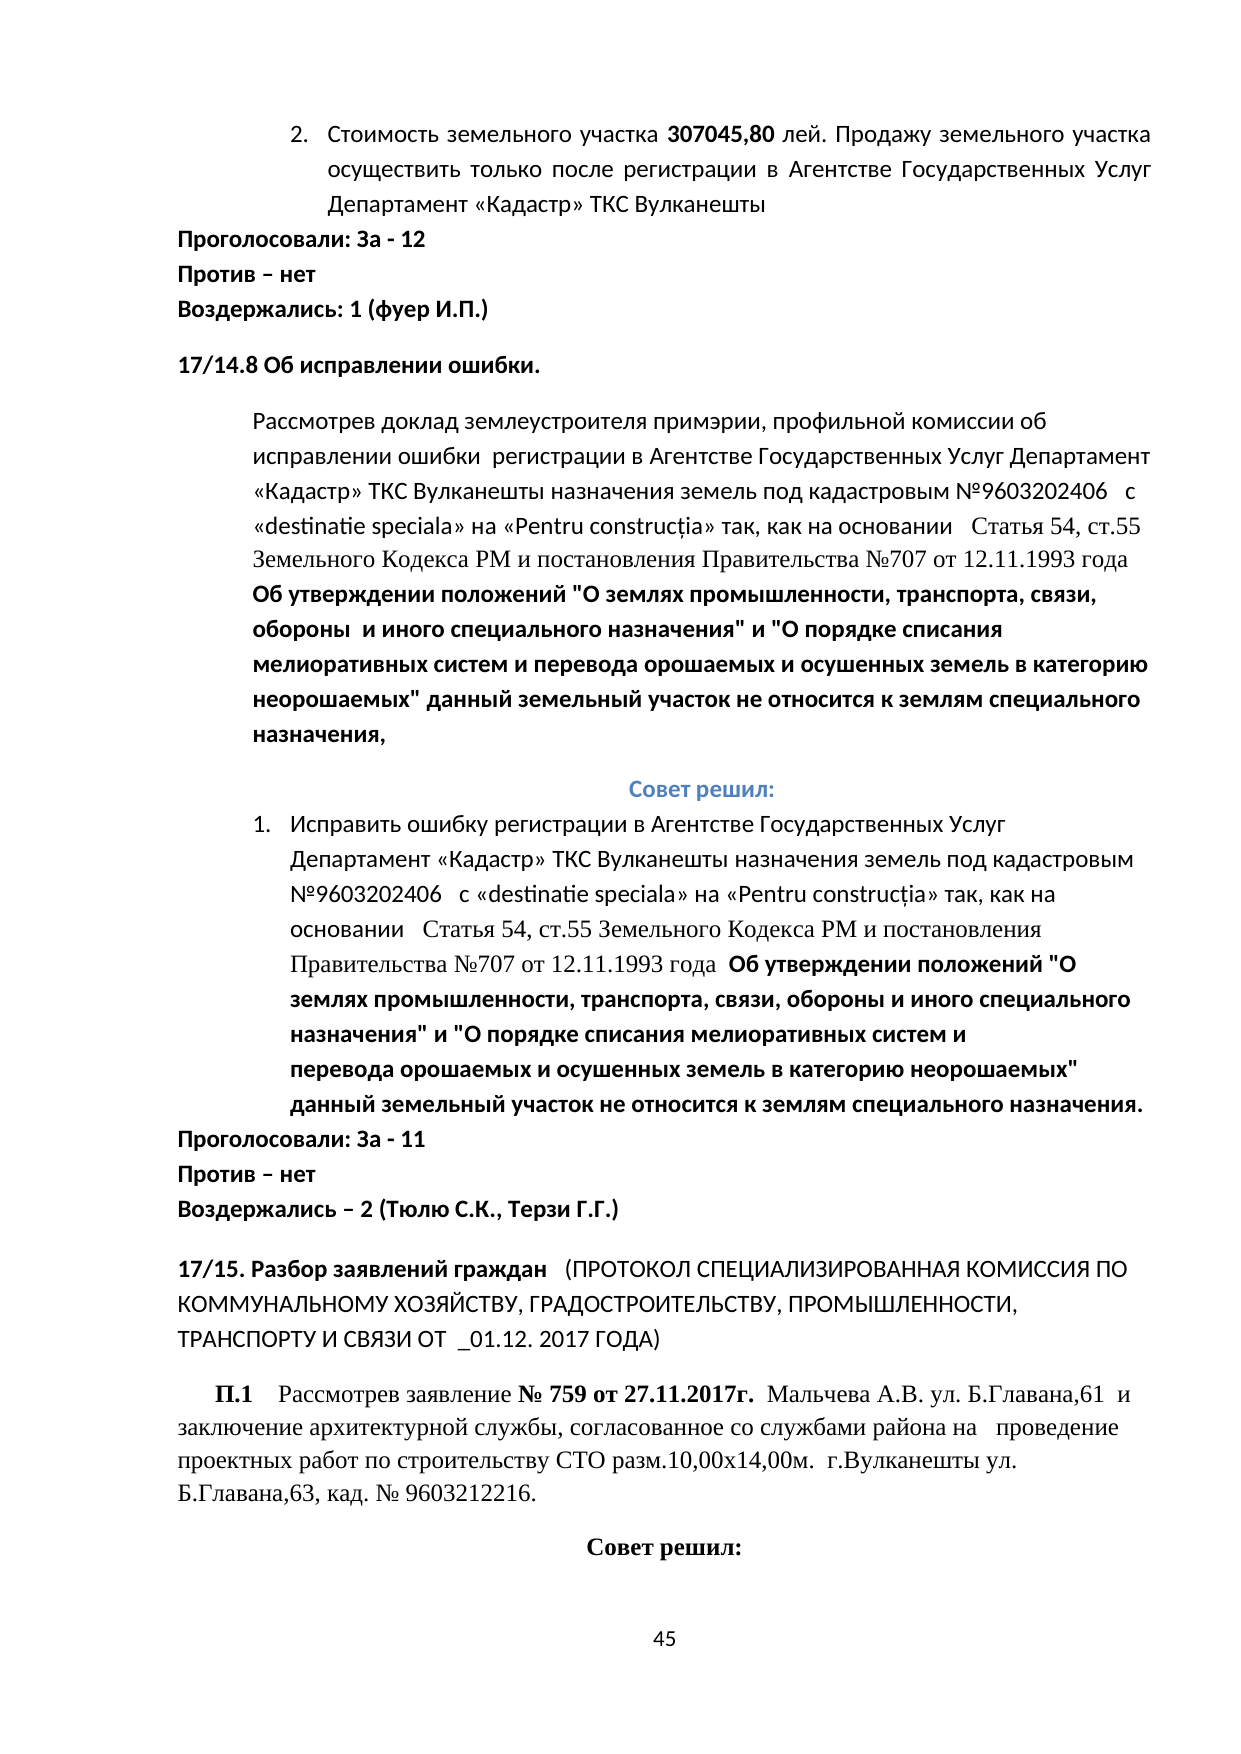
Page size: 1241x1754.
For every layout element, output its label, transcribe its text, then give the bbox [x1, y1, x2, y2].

text Совет решил: [177, 1532, 1152, 1561]
subtitle Совет решил: [252, 774, 1152, 804]
list Проголосовали: За - 11 [177, 1124, 1152, 1154]
list Против – нет [177, 1159, 1152, 1189]
list Воздержались: 1 (фуер И.П.) [177, 293, 1152, 324]
list Воздержались – 2 (Тюлю С.К., Терзи Г.Г.) [177, 1194, 1152, 1224]
text 17/15. Разбор заявлений граждан (ПРОТОКОЛ СПЕЦИАЛИЗИРОВАННАЯ КОМИССИЯ ПО КОММУНАЛЬНОМУ ХОЗЯЙСТВУ, ГРАДОСТРОИТЕЛЬСТВУ, ПРОМЫШЛЕННОСТИ, ТРАНСПОРТУ И СВЯЗИ ОТ _01.12. 2017 ГОДА) [177, 1254, 1152, 1354]
text П.1 Рассмотрев заявление № 759 от 27.11.2017г. Мальчева А.В. ул. Б.Главана,61 и заключение архитектурной службы, согласованное со службами района на проведение проектных работ по строительству СТО разм.10,00x14,00м. г.Вулканешты ул. Б.Главана,63, кад. № 9603212216. [177, 1379, 1152, 1507]
list Проголосовали: За - 12 [177, 223, 1152, 254]
list Против – нет [177, 258, 1152, 289]
list Рассмотрев доклад землеустроителя примэрии, профильной комиссии об исправлении ошибки регистрации в Агентстве Государственных Услуг Департамент «Кадастр» ТКС Вулканешты назначения земель под кадастровым №9603202406 с «destinatie speciala» на «Pentru construcţia» так, как на основании Статья 54, ст.55 Земельного Кодекса РМ и постановления Правительства №707 от 12.11.1993 года Об утверждении положений "О землях промышленности, транспорта, связи, обороны и иного специального назначения" и "О порядке списания мелиоративных систем и перевода орошаемых и осушенных земель в категорию неорошаемых" данный земельный участок не относится к землям специального назначения, [252, 405, 1152, 748]
list Исправить ошибку регистрации в Агентстве Государственных Услуг Департамент «Кадастр» ТКС Вулканешты назначения земель под кадастровым №9603202406 с «destinatie speciala» на «Pentru construcţia» так, как на основании Статья 54, ст.55 Земельного Кодекса РМ и постановления Правительства №707 от 12.11.1993 года Об утверждении положений "О землях промышленности, транспорта, связи, обороны и иного специального назначения" и "О порядке списания мелиоративных систем и перевода орошаемых и осушенных земель в категорию неорошаемых" данный земельный участок не относится к землям специального назначения. [252, 809, 1152, 1119]
text 17/14.8 Об исправлении ошибки. [177, 349, 1152, 379]
list Cтоимость земельного участка 307045,80 лей. Продажу земельного участка осуществить только после регистрации в Агентстве Государственных Услуг Департамент «Кадастр» ТКС Вулканешты [290, 118, 1152, 219]
